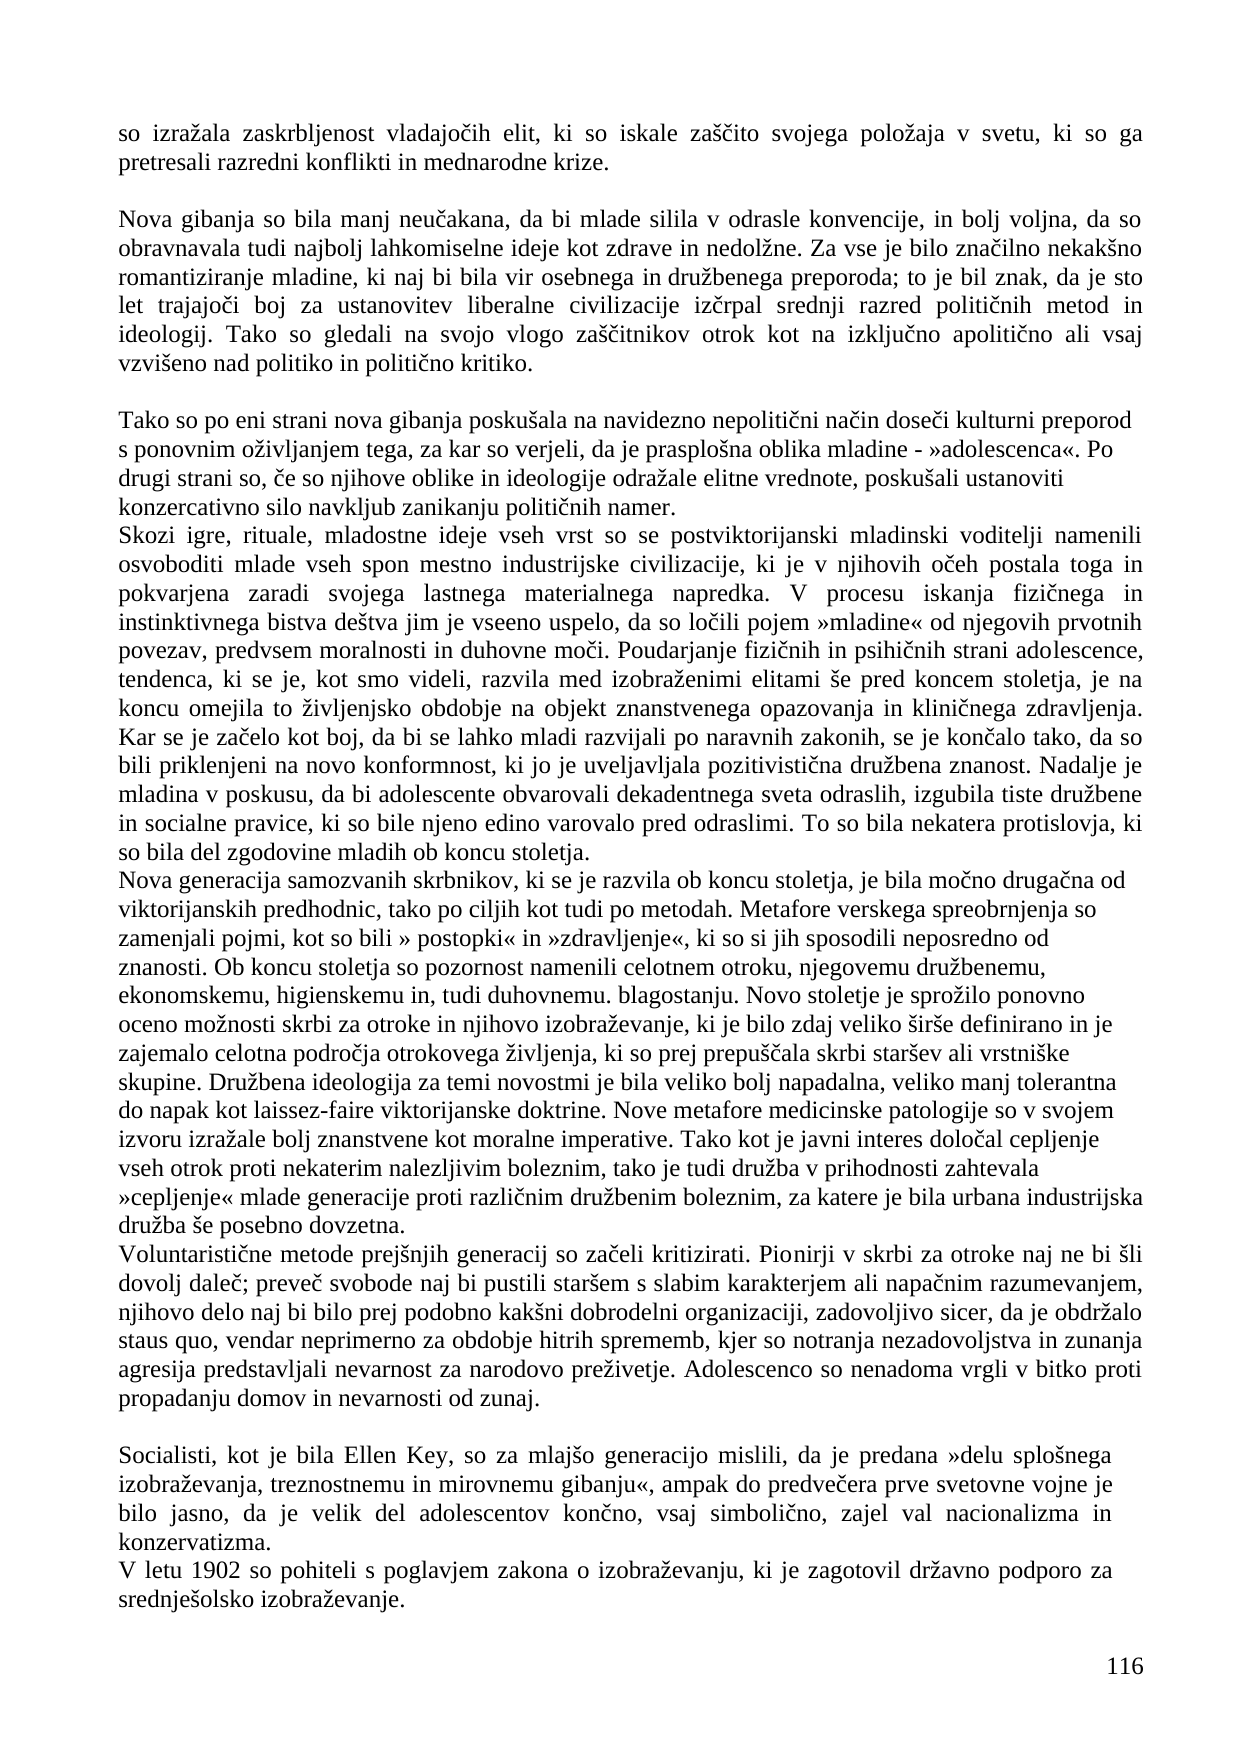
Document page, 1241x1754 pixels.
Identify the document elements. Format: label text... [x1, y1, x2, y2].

text Nova gibanja so bila manj neučakana, da bi mlade silila v odrasle konvencije, in bolj voljna, da so obravnavala tudi najbolj lahkomiselne ideje kot zdrave in nedolžne. Za vse je bilo značilno nekakšno romantiziranje mladine, ki naj bi bila vir osebnega in družbenega preporoda; to je bil znak, da je sto let trajajoči boj za ustanovitev liberalne civilizacije izčrpal srednji razred političnih metod in ideologij. Tako so gledali na svojo vlogo zaščitnikov otrok kot na izključno apolitično ali vsaj vzvišeno nad politiko in politično kritiko. [118, 204, 1144, 377]
text Voluntaristične metode prejšnjih generacij so začeli kritizirati. Pionirji v skrbi za otroke naj ne bi šli dovolj daleč; preveč svobode naj bi pustili staršem s slabim karakterjem ali napačnim razumevanjem, njihovo delo naj bi bilo prej podobno kakšni dobrodelni organizaciji, zadovoljivo sicer, da je obdržalo staus quo, vendar neprimerno za obdobje hitrih sprememb, kjer so notranja nezadovoljstva in zunanja agresija predstavljali nevarnost za narodovo preživetje. Adolescenco so nenadoma vrgli v bitko proti propadanju domov in nevarnosti od zunaj. [118, 1239, 1144, 1412]
text V letu 1902 so pohiteli s poglavjem zakona o izobraževanju, ki je zagotovil državno podporo za srednješolsko izobraževanje. [118, 1556, 1114, 1613]
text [118, 118, 1144, 176]
text Tako so po eni strani nova gibanja poskušala na navidezno nepolitični način doseči kulturni preporod s ponovnim oživljanjem tega, za kar so verjeli, da je prasplošna oblika mladine - »adolescenca«. Po drugi strani so, če so njihove oblike in ideologije odražale elitne vrednote, poskušali ustanoviti konzercativno silo navkljub zanikanju političnih namer. [118, 406, 1144, 521]
text Nova generacija samozvanih skrbnikov, ki se je razvila ob koncu stoletja, je bila močno drugačna od viktorijanskih predhodnic, tako po ciljih kot tudi po metodah. Metafore verskega spreobrnjenja so zamenjali pojmi, kot so bili » postopki« in »zdravljenje«, ki so si jih sposodili neposredno od znanosti. Ob koncu stoletja so pozornost namenili celotnem otroku, njegovemu družbenemu, ekonomskemu, higienskemu in, tudi duhovnemu. blagostanju. Novo stoletje je sprožilo ponovno oceno možnosti skrbi za otroke in njihovo izobraževanje, ki je bilo zdaj veliko širše definirano in je zajemalo celotna področja otrokovega življenja, ki so prej prepuščala skrbi staršev ali vrstniške skupine. Družbena ideologija za temi novostmi je bila veliko bolj napadalna, veliko manj tolerantna do napak kot laissez-faire viktorijanske doktrine. Nove metafore medicinske patologije so v svojem izvoru izražale bolj znanstvene kot moralne imperative. Tako kot je javni interes določal cepljenje vseh otrok proti nekaterim nalezljivim boleznim, tako je tudi družba v prihodnosti zahtevala »cepljenje« mlade generacije proti različnim družbenim boleznim, za katere je bila urbana industrijska družba še posebno dovzetna. [118, 866, 1144, 1239]
text Skozi igre, rituale, mladostne ideje vseh vrst so se postviktorijanski mladinski voditelji namenili osvoboditi mlade vseh spon mestno industrijske civilizacije, ki je v njihovih očeh postala toga in pokvarjena zaradi svojega lastnega materialnega napredka. V procesu iskanja fizičnega in instinktivnega bistva deštva jim je vseeno uspelo, da so ločili pojem »mladine« od njegovih prvotnih povezav, predvsem moralnosti in duhovne moči. Poudarjanje fizičnih in psihičnih strani adolescence, tendenca, ki se je, kot smo videli, razvila med izobraženimi elitami še pred koncem stoletja, je na koncu omejila to življenjsko obdobje na objekt znanstvenega opazovanja in kliničnega zdravljenja. Kar se je začelo kot boj, da bi se lahko mladi razvijali po naravnih zakonih, se je končalo tako, da so bili priklenjeni na novo konformnost, ki jo je uveljavljala pozitivistična družbena znanost. Nadalje je mladina v poskusu, da bi adolescente obvarovali dekadentnega sveta odraslih, izgubila tiste družbene in socialne pravice, ki so bile njeno edino varovalo pred odraslimi. To so bila nekatera protislovja, ki so bila del zgodovine mladih ob koncu stoletja. [118, 521, 1144, 866]
text Socialisti, kot je bila Ellen Key, so za mlajšo generacijo mislili, da je predana »delu splošnega izobraževanja, treznostnemu in mirovnemu gibanju«, ampak do predvečera prve svetovne vojne je bilo jasno, da je velik del adolescentov končno, vsaj simbolično, zajel val nacionalizma in konzervatizma. [118, 1441, 1114, 1556]
